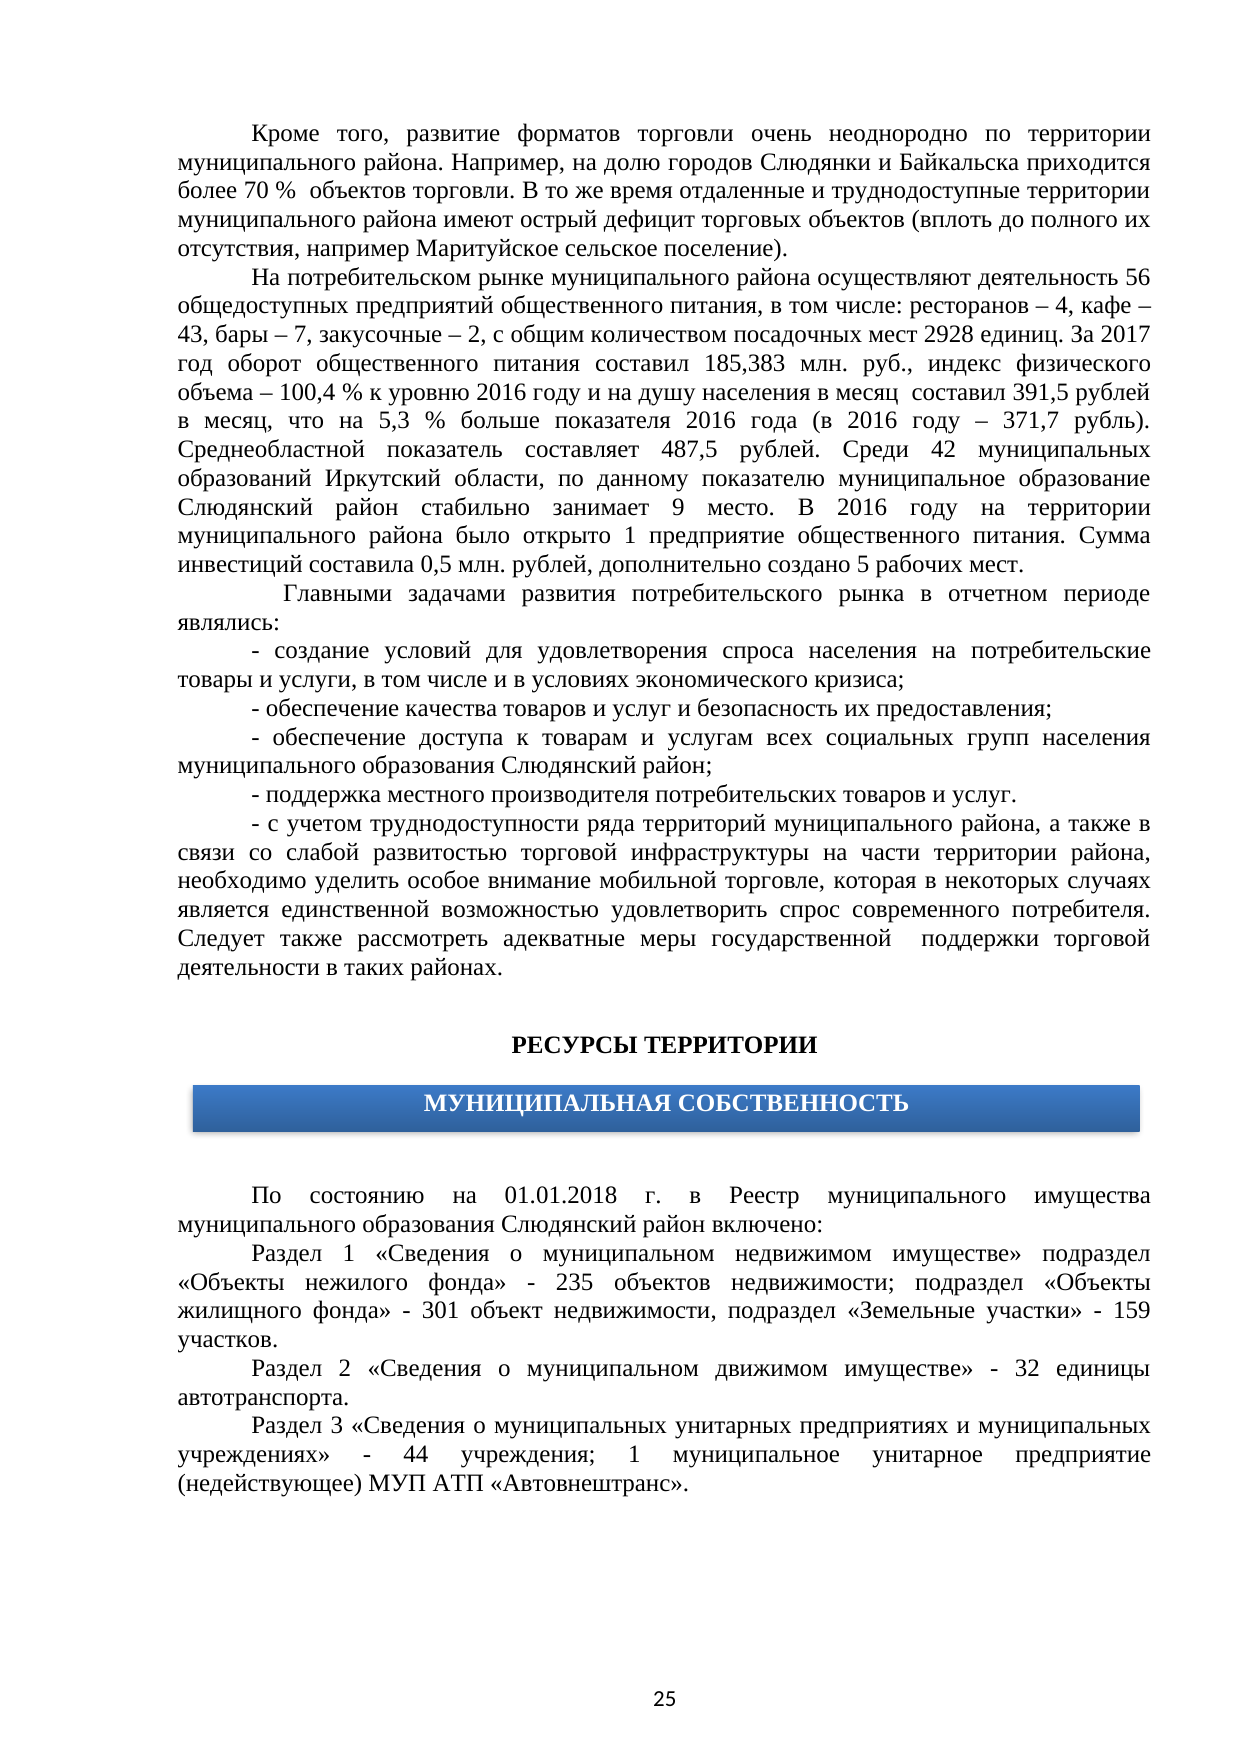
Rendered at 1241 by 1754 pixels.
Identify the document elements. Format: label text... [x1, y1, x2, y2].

text Раздел 2 «Сведения о муниципальном движимом имуществе» - 32 единицы автотранспорта. [177, 1353, 1152, 1411]
text - обеспечение доступа к товарам и услугам всех социальных групп населения муниципального образования Слюдянский район; [177, 722, 1152, 779]
text Раздел 3 «Сведения о муниципальных унитарных предприятиях и муниципальных учреждениях» - 44 учреждения; 1 муниципальное унитарное предприятие (недействующее) МУП АТП «Автовнештранс». [177, 1411, 1152, 1497]
text - обеспечение качества товаров и услуг и безопасность их предоставления; [177, 693, 1152, 722]
text Кроме того, развитие форматов торговли очень неоднородно по территории муниципального района. Например, на долю городов Слюдянки и Байкальска приходится более 70 % объектов торговли. В то же время отдаленные и труднодоступные территории муниципального района имеют острый дефицит торговых объектов (вплоть до полного их отсутствия, например Маритуйское сельское поселение). [177, 118, 1152, 262]
text По состоянию на 01.01.2018 г. в Реестр муниципального имущества муниципального образования Слюдянский район включено: [177, 1181, 1152, 1238]
text - поддержка местного производителя потребительских товаров и услуг. [177, 779, 1152, 808]
text Раздел 1 «Сведения о муниципальном недвижимом имуществе» подраздел «Объекты нежилого фонда» - 235 объектов недвижимости; подраздел «Объекты жилищного фонда» - 301 объект недвижимости, подраздел «Земельные участки» - 159 участков. [177, 1238, 1152, 1353]
text - создание условий для удовлетворения спроса населения на потребительские товары и услуги, в том числе и в условиях экономического кризиса; [177, 636, 1152, 693]
text Главными задачами развития потребительского рынка в отчетном периоде являлись: [177, 578, 1152, 636]
text - с учетом труднодоступности ряда территорий муниципального района, а также в связи со слабой развитостью торговой инфраструктуры на части территории района, необходимо уделить особое внимание мобильной торговле, которая в некоторых случаях является единственной возможностью удовлетворить спрос современного потребителя. Следует также рассмотреть адекватные меры государственной поддержки торговой деятельности в таких районах. [177, 808, 1152, 981]
text РЕСУРСЫ ТЕРРИТОРИИ [177, 1030, 1152, 1059]
text На потребительском рынке муниципального района осуществляют деятельность 56 общедоступных предприятий общественного питания, в том числе: ресторанов – 4, кафе – 43, бары – 7, закусочные – 2, с общим количеством посадочных мест 2928 единиц. За 2017 год оборот общественного питания составил 185,383 млн. руб., индекс физического объема – 100,4 % к уровню 2016 году и на душу населения в месяц составил 391,5 рублей в месяц, что на 5,3 % больше показателя 2016 года (в 2016 году – 371,7 рубль). Среднеобластной показатель составляет 487,5 рублей. Среди 42 муниципальных образований Иркутский области, по данному показателю муниципальное образование Слюдянский район стабильно занимает 9 место. В 2016 году на территории муниципального района было открыто 1 предприятие общественного питания. Сумма инвестиций составила 0,5 млн. рублей, дополнительно создано 5 рабочих мест. [177, 262, 1152, 578]
